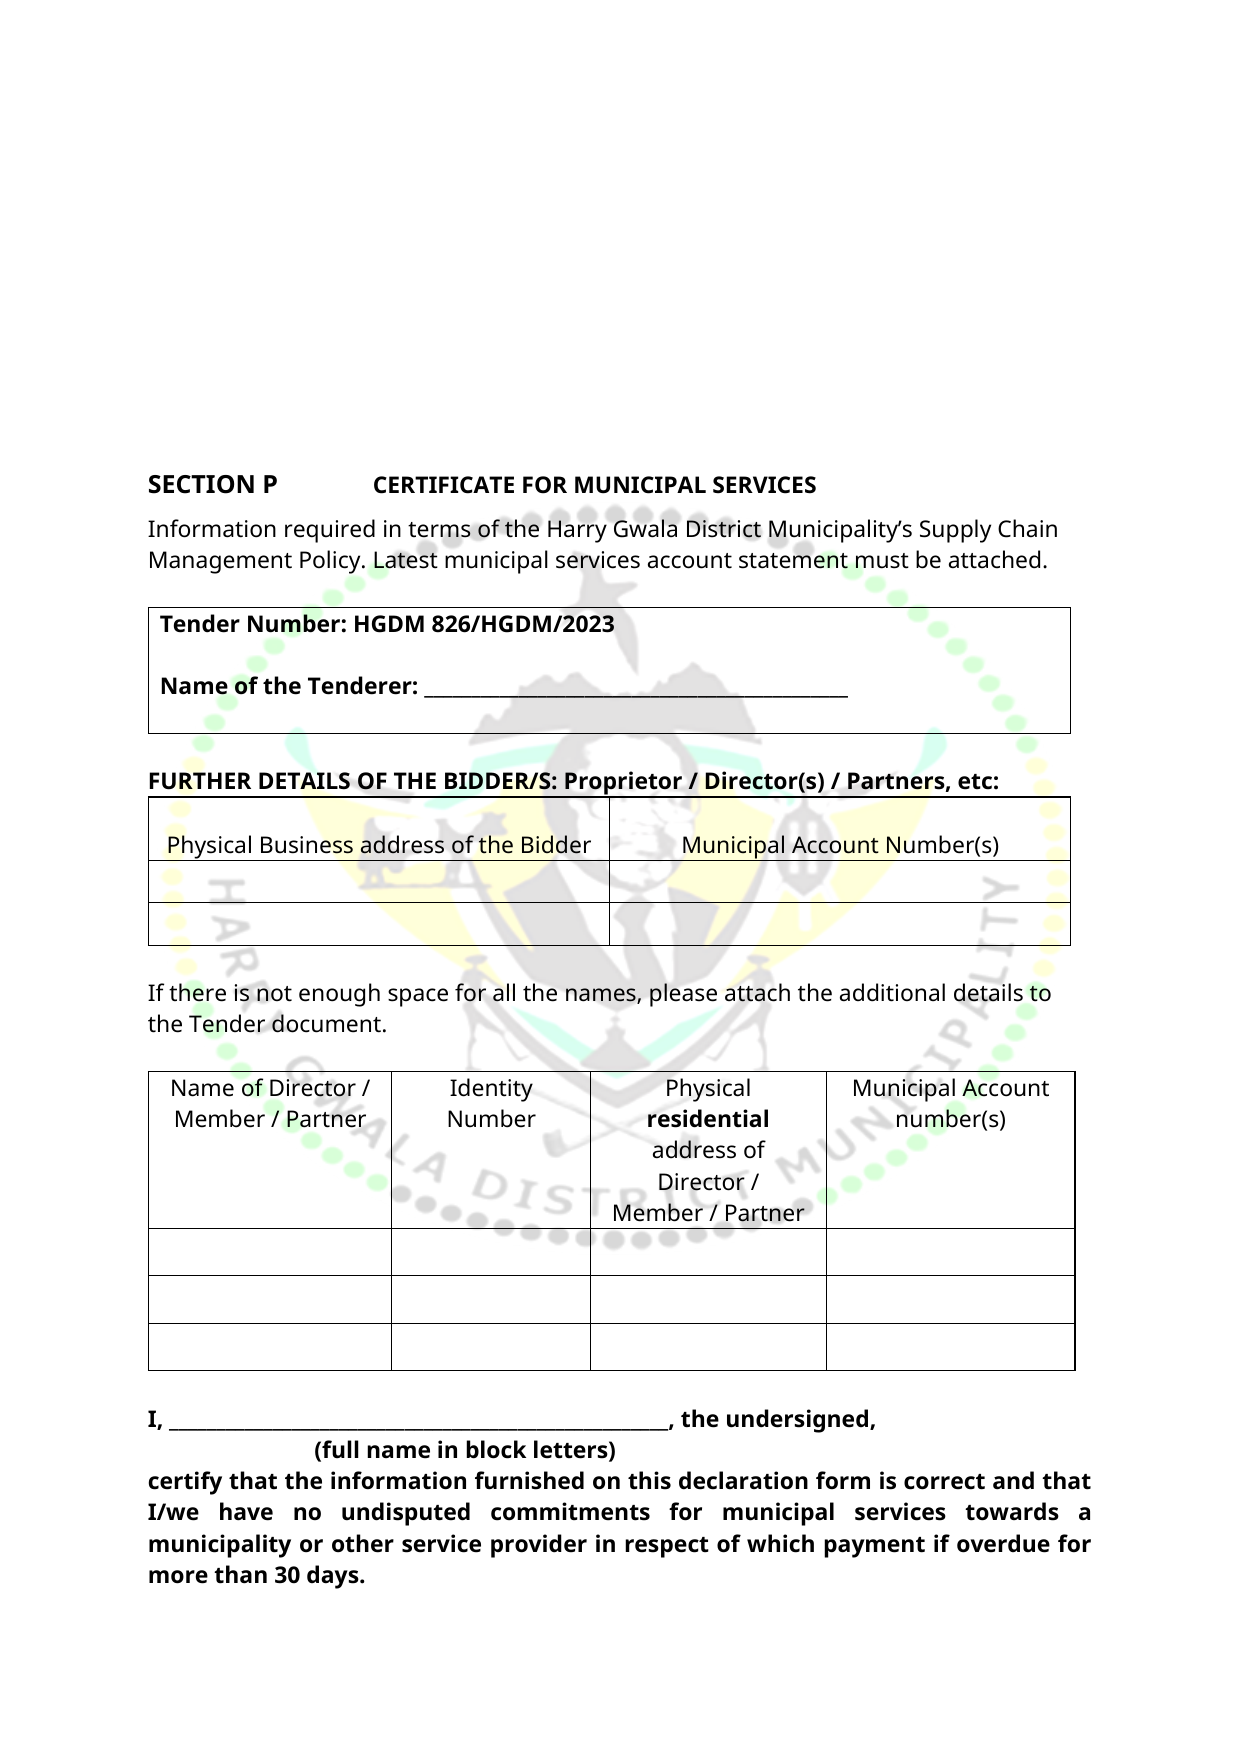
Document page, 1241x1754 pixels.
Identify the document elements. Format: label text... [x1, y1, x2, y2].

table_header Name of Director / Member / Partner [149, 1072, 391, 1228]
table_header Identity Number [392, 1072, 590, 1228]
table_cell [149, 1276, 391, 1323]
text Information required in terms of the Harry Gwala District Municipality’s Supply Chain Management Policy. Latest municipal services account statement must be attached. [148, 513, 1092, 576]
table_header Municipal Account number(s) [827, 1072, 1074, 1228]
table_cell [149, 1324, 391, 1370]
table_header Physical Business address of the Bidder [149, 798, 609, 860]
table_cell [392, 1324, 590, 1370]
text SECTION P CERTIFICATE FOR MUNICIPAL SERVICES [148, 466, 1092, 501]
table_cell [149, 903, 609, 945]
table_cell [149, 1229, 391, 1275]
table_cell [149, 861, 609, 902]
text certify that the information furnished on this declaration form is correct and that I/we have no undisputed commitments for municipal services towards a municipality or other service provider in respect of which payment if overdue for more than 30 days. [148, 1465, 1092, 1590]
table_cell [827, 1276, 1074, 1323]
table_cell [591, 1324, 826, 1370]
table_cell [591, 1229, 826, 1275]
table_cell [392, 1229, 590, 1275]
text (full name in block letters) [148, 1434, 1092, 1465]
table_cell [827, 1229, 1074, 1275]
table_cell [610, 861, 1070, 902]
table_header Tender Number: HGDM 826/HGDM/2023 Name of the Tenderer: _____________________________________________ [149, 608, 1070, 733]
table_cell [610, 903, 1070, 945]
text If there is not enough space for all the names, please attach the additional details to the Tender document. [148, 977, 1092, 1039]
table_cell [591, 1276, 826, 1323]
table_cell [392, 1276, 590, 1323]
text FURTHER DETAILS OF THE BIDDER/S: Proprietor / Director(s) / Partners, etc: [148, 765, 1092, 796]
table_cell [827, 1324, 1074, 1370]
text I, _____________________________________________________, the undersigned, [148, 1402, 1092, 1434]
table_header Municipal Account Number(s) [610, 798, 1070, 860]
table_header Physical residential address of Director / Member / Partner [591, 1072, 826, 1228]
